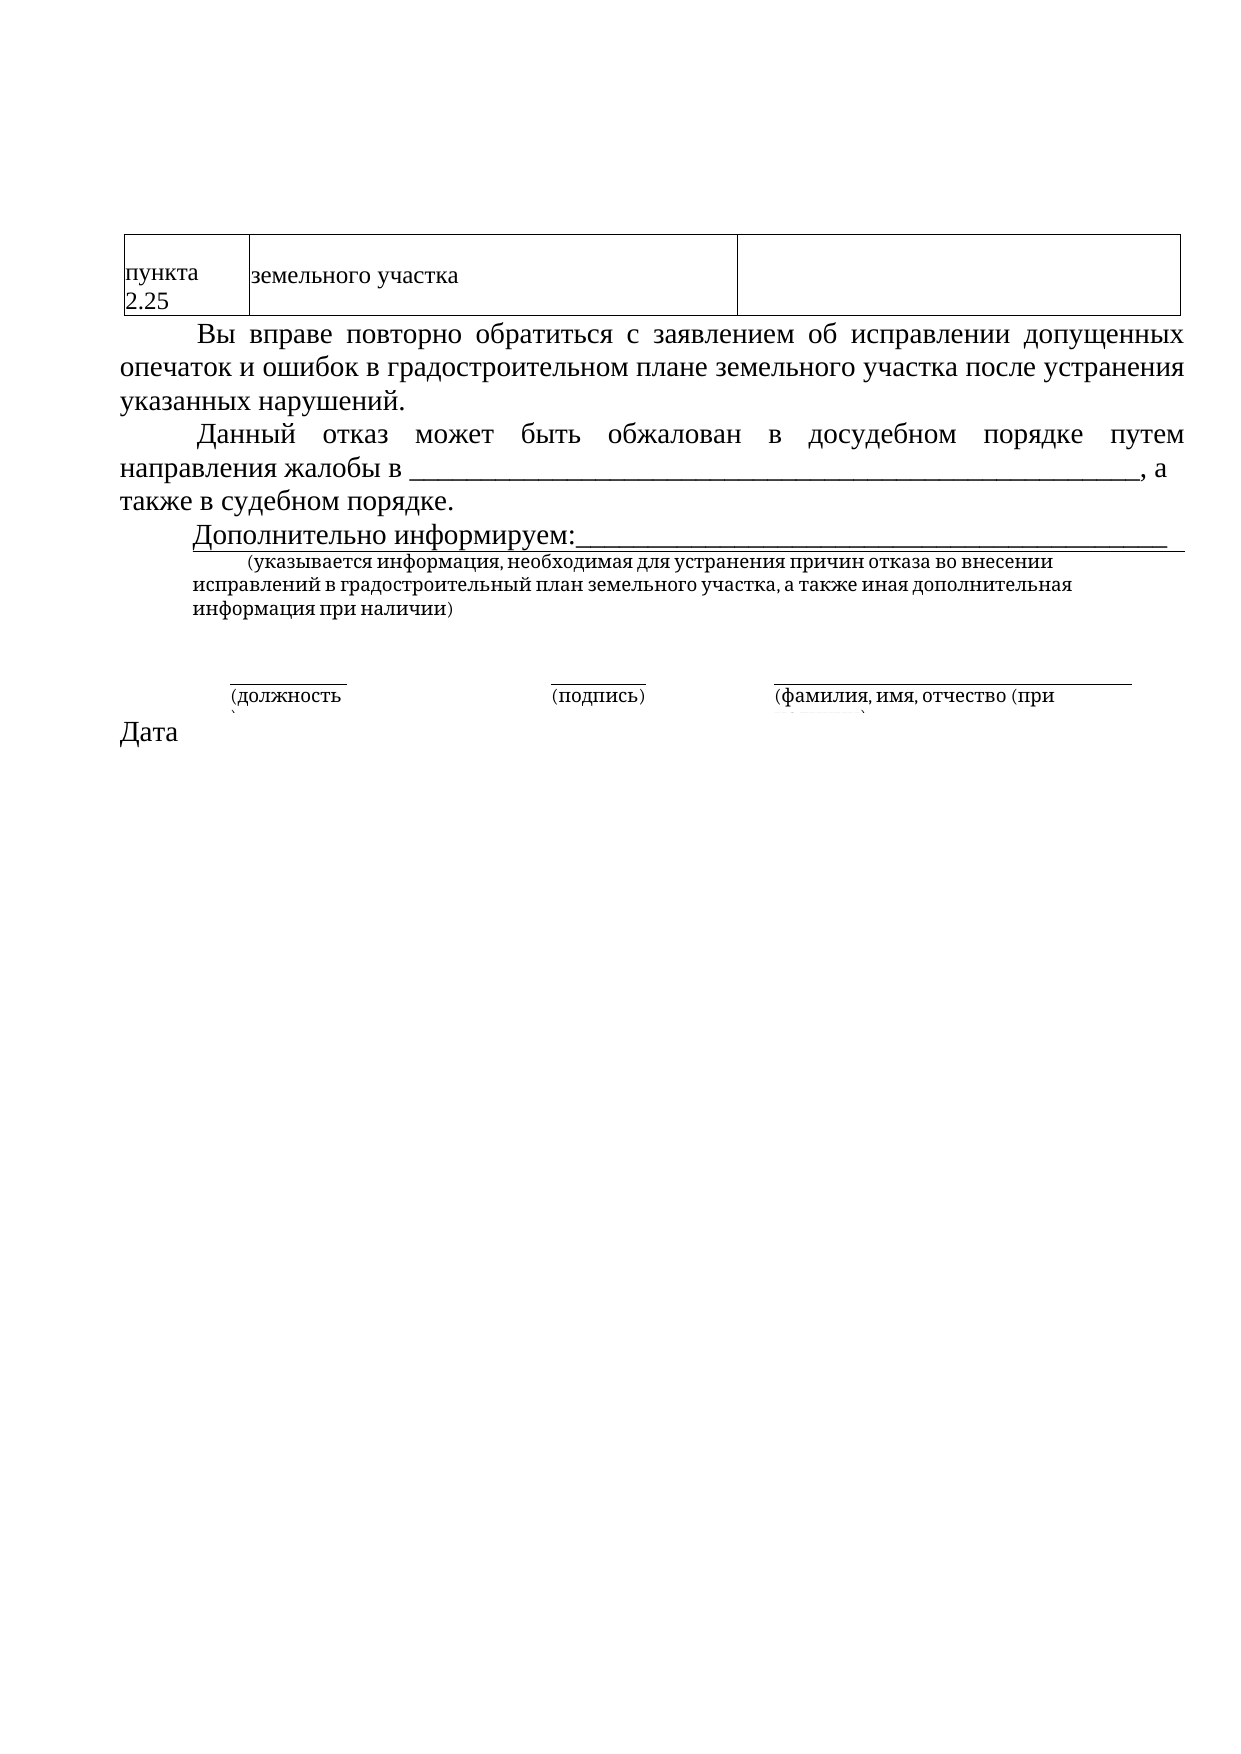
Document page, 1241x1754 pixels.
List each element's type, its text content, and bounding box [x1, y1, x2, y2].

table_header [738, 235, 1180, 315]
text Вы вправе повторно обратиться с заявлением об исправлении допущенных опечаток и ошибок в градостроительном плане земельного участка после устранения указанных нарушений. [119, 316, 1185, 416]
text (указывается информация, необходимая для устранения причин отказа во внесении исправлений в градостроительный план земельного участка, а также иная дополнительная информация при наличии) [192, 552, 1185, 620]
text Дата [119, 714, 1185, 748]
table_header земельного участка [250, 235, 737, 315]
text Дополнительно информируем: [119, 517, 1185, 551]
table_header пункта 2.25 [125, 235, 249, 315]
text также в судебном порядке. [119, 483, 1185, 517]
text Данный отказ может быть обжалован в досудебном порядке путем направления жалобы в , а [119, 416, 1185, 483]
